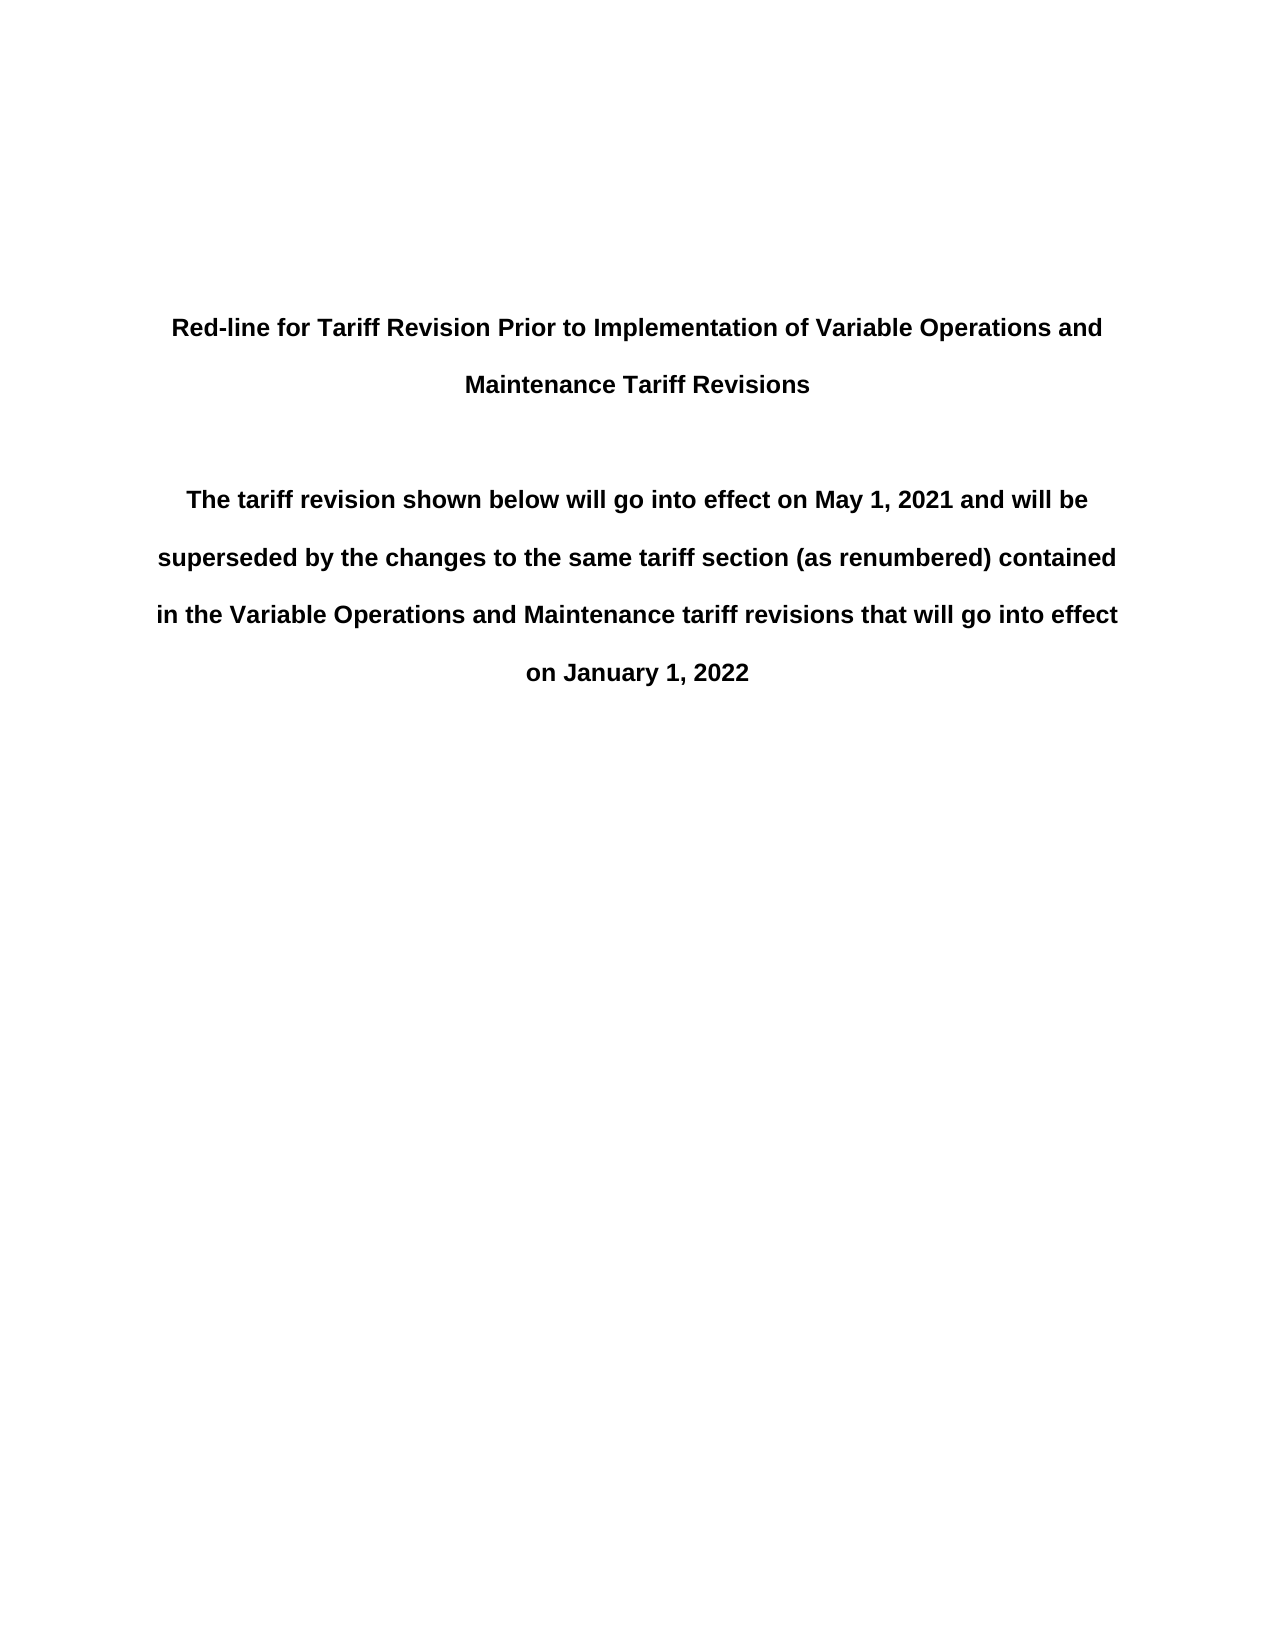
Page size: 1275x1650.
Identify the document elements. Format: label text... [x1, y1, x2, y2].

text The tariff revision shown below will go into effect on May 1, 2021 and will be superseded by the changes to the same tariff section (as renumbered) contained in the Variable Operations and Maintenance tariff revisions that will go into effect on January 1, 2022 [150, 485, 1125, 687]
text Red-line for Tariff Revision Prior to Implementation of Variable Operations and Maintenance Tariff Revisions [150, 313, 1125, 399]
